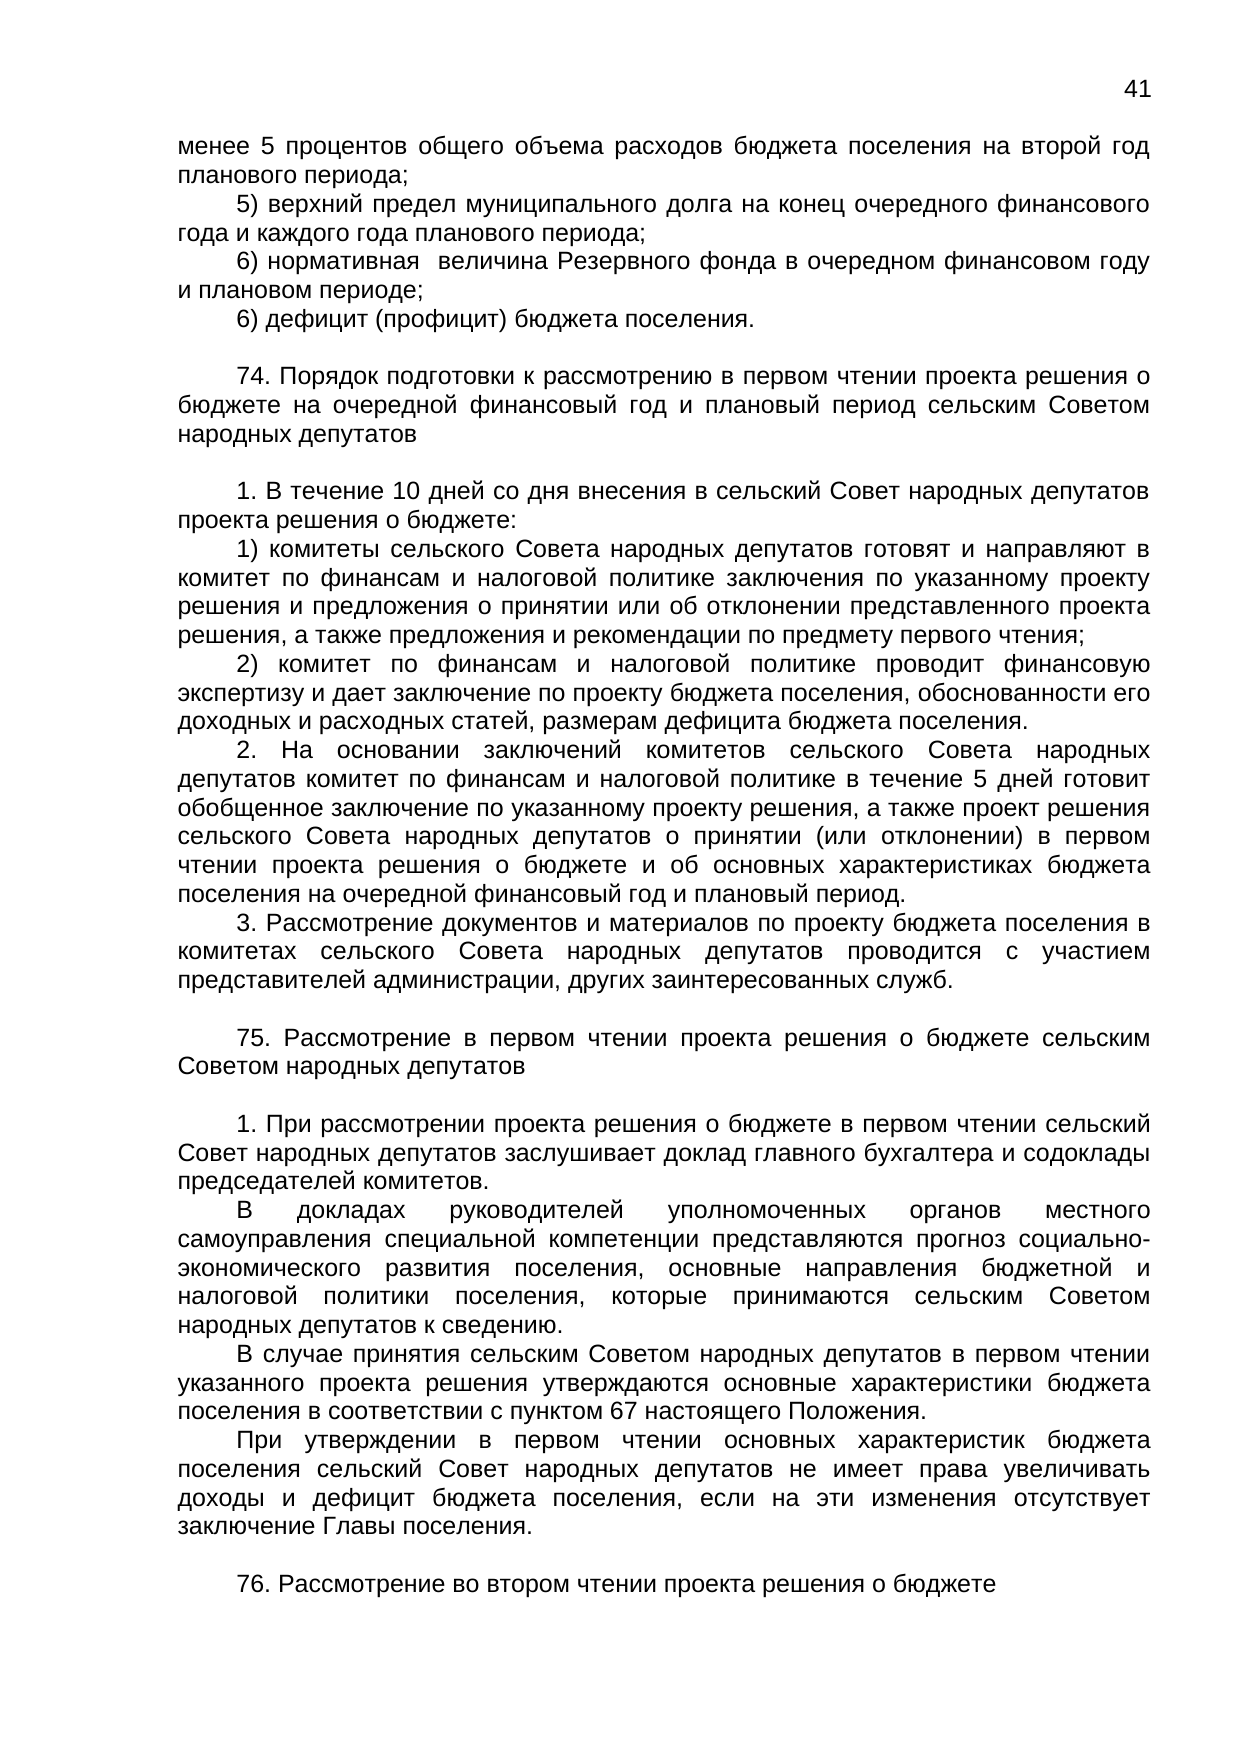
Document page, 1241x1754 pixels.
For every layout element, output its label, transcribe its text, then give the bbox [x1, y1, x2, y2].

text 76. Рассмотрение во втором чтении проекта решения о бюджете [177, 1569, 1152, 1598]
text При утверждении в первом чтении основных характеристик бюджета поселения сельский Совет народных депутатов не имеет права увеличивать доходы и дефицит бюджета поселения, если на эти изменения отсутствует заключение Главы поселения. [177, 1425, 1152, 1540]
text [177, 131, 1152, 189]
text В докладах руководителей уполномоченных органов местного самоуправления специальной компетенции представляются прогноз социально-экономического развития поселения, основные направления бюджетной и налоговой политики поселения, которые принимаются сельским Советом народных депутатов к сведению. [177, 1195, 1152, 1339]
text 2. На основании заключений комитетов сельского Совета народных депутатов комитет по финансам и налоговой политике в течение 5 дней готовит обобщенное заключение по указанному проекту решения, а также проект решения сельского Совета народных депутатов о принятии (или отклонении) в первом чтении проекта решения о бюджете и об основных характеристиках бюджета поселения на очередной финансовый год и плановый период. [177, 735, 1152, 908]
text 1. При рассмотрении проекта решения о бюджете в первом чтении сельский Совет народных депутатов заслушивает доклад главного бухгалтера и содоклады председателей комитетов. [177, 1109, 1152, 1195]
text 2) комитет по финансам и налоговой политике проводит финансовую экспертизу и дает заключение по проекту бюджета поселения, обоснованности его доходных и расходных статей, размерам дефицита бюджета поселения. [177, 649, 1152, 735]
text 75. Рассмотрение в первом чтении проекта решения о бюджете сельским Советом народных депутатов [177, 1023, 1152, 1080]
text 74. Порядок подготовки к рассмотрению в первом чтении проекта решения о бюджете на очередной финансовый год и плановый период сельским Советом народных депутатов [177, 361, 1152, 448]
text 6) дефицит (профицит) бюджета поселения. [177, 304, 1152, 333]
text 3. Рассмотрение документов и материалов по проекту бюджета поселения в комитетах сельского Совета народных депутатов проводится с участием представителей администрации, других заинтересованных служб. [177, 908, 1152, 994]
text 6) нормативная величина Резервного фонда в очередном финансовом году и плановом периоде; [177, 246, 1152, 304]
text 1) комитеты сельского Совета народных депутатов готовят и направляют в комитет по финансам и налоговой политике заключения по указанному проекту решения и предложения о принятии или об отклонении представленного проекта решения, а также предложения и рекомендации по предмету первого чтения; [177, 534, 1152, 649]
text 5) верхний предел муниципального долга на конец очередного финансового года и каждого года планового периода; [177, 189, 1152, 246]
text 1. В течение 10 дней со дня внесения в сельский Совет народных депутатов проекта решения о бюджете: [177, 476, 1152, 534]
text В случае принятия сельским Советом народных депутатов в первом чтении указанного проекта решения утверждаются основные характеристики бюджета поселения в соответствии с пунктом 67 настоящего Положения. [177, 1339, 1152, 1425]
